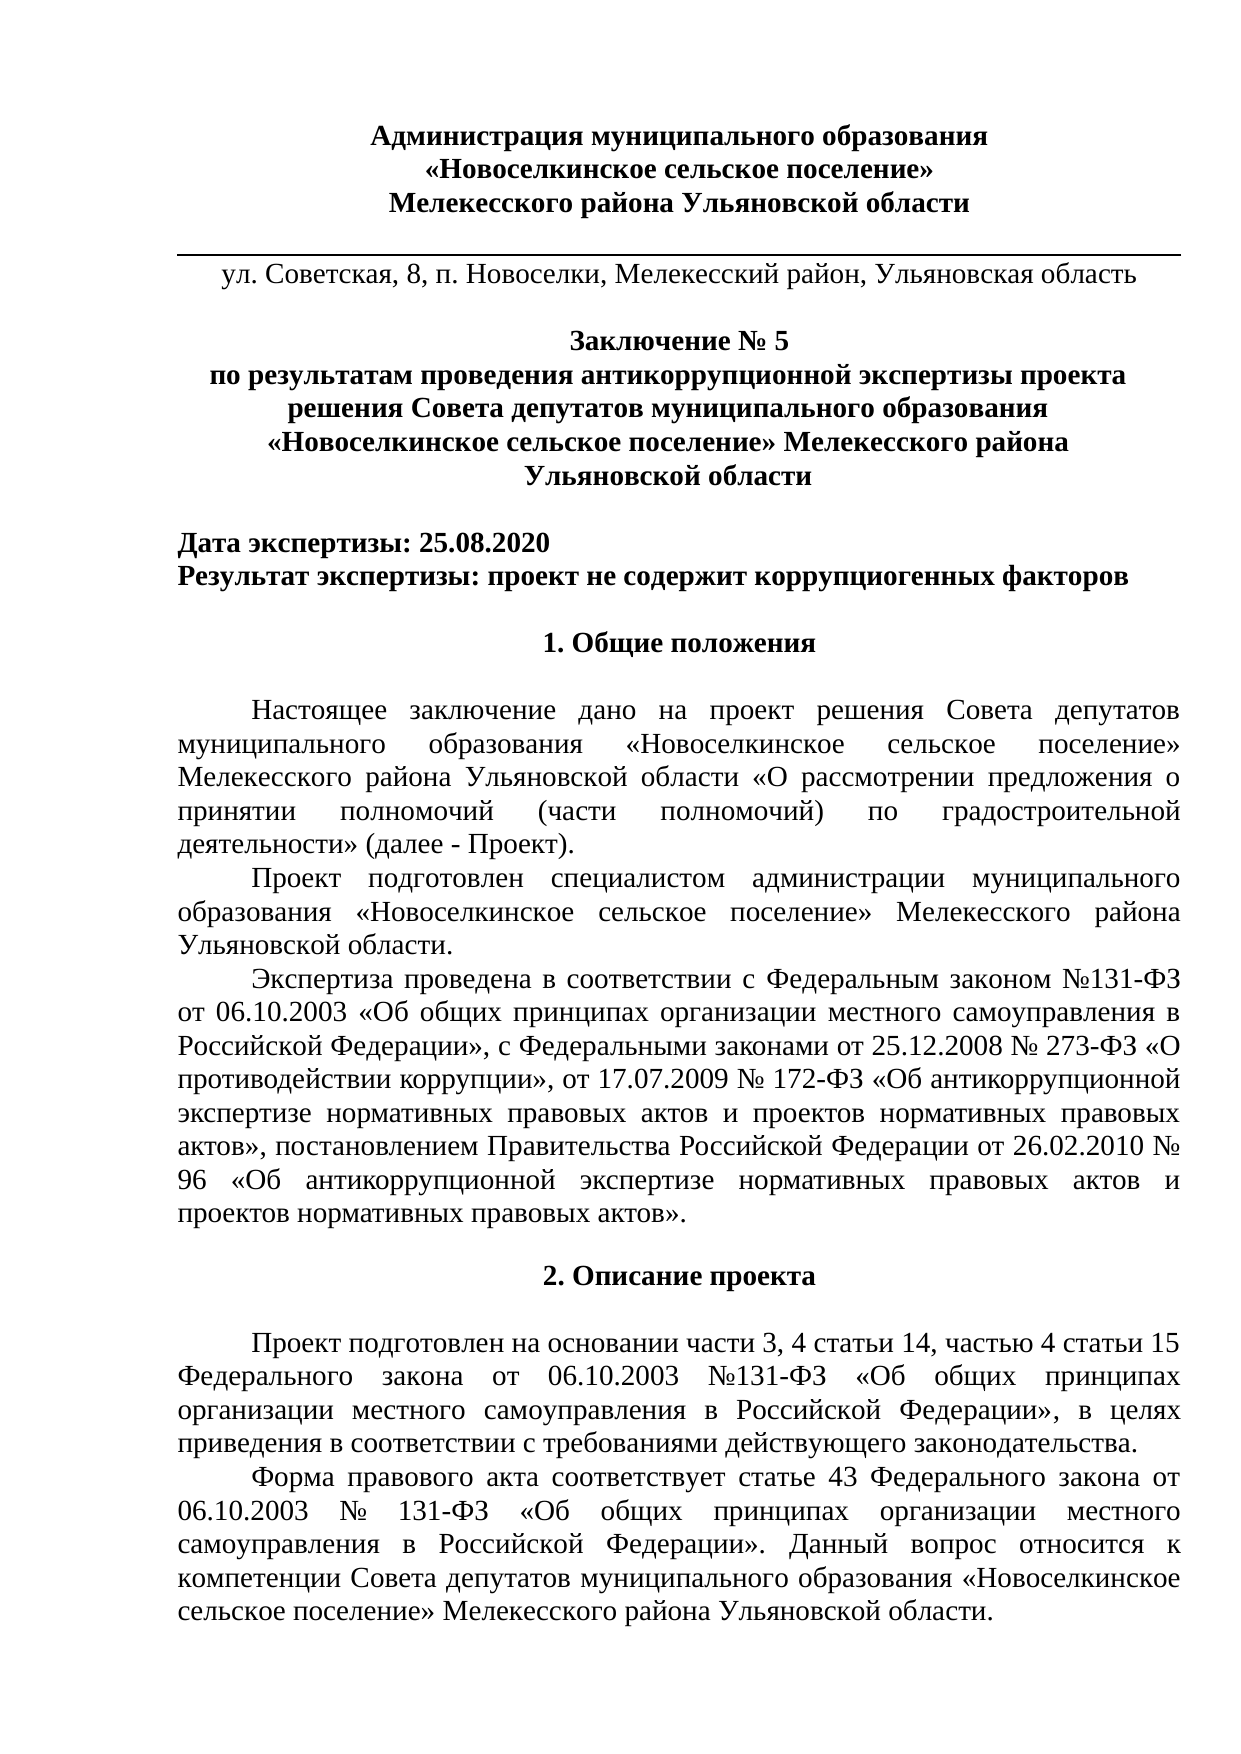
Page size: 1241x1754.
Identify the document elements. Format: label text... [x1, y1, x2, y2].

text Настоящее заключение дано на проект решения Совета депутатов муниципального образования «Новоселкинское сельское поселение» Мелекесского района Ульяновской области «О рассмотрении предложения о принятии полномочий (части полномочий) по градостроительной деятельности» (далее - Проект). [177, 692, 1181, 860]
text 2. Описание проекта [177, 1258, 1181, 1291]
text решения Совета депутатов муниципального образования [177, 391, 1159, 424]
text «Новоселкинское сельское поселение» [177, 152, 1181, 185]
text Форма правового акта соответствует статье 43 Федерального закона от 06.10.2003 № 131-ФЗ «Об общих принципах организации местного самоуправления в Российской Федерации». Данный вопрос относится к компетенции Совета депутатов муниципального образования «Новоселкинское сельское поселение» Мелекесского района Ульяновской области. [177, 1459, 1181, 1627]
text Проект подготовлен на основании части 3, 4 статьи 14, частью 4 статьи 15 Федерального закона от 06.10.2003 №131-ФЗ «Об общих принципах организации местного самоуправления в Российской Федерации», в целях приведения в соответствии с требованиями действующего законодательства. [177, 1325, 1181, 1459]
text Дата экспертизы: 25.08.2020 [177, 525, 1181, 558]
text Администрация муниципального образования [177, 118, 1181, 152]
text Экспертиза проведена в соответствии с Федеральным законом №131-ФЗ от 06.10.2003 «Об общих принципах организации местного самоуправления в Российской Федерации», с Федеральными законами от 25.12.2008 № 273-ФЗ «О противодействии коррупции», от 17.07.2009 № 172-ФЗ «Об антикоррупционной экспертизе нормативных правовых актов и проектов нормативных правовых актов», постановлением Правительства Российской Федерации от 26.02.2010 № 96 «Об антикоррупционной экспертизе нормативных правовых актов и проектов нормативных правовых актов». [177, 961, 1181, 1229]
text по результатам проведения антикоррупционной экспертизы проекта [177, 357, 1159, 391]
text Мелекесского района Ульяновской области [177, 185, 1181, 219]
text «Новоселкинское сельское поселение» Мелекесского района [177, 424, 1159, 458]
text Результат экспертизы: проект не содержит коррупциогенных факторов [177, 558, 1181, 592]
text Ульяновской области [177, 458, 1159, 491]
text Заключение № 5 [177, 323, 1181, 357]
text ул. Советская, 8, п. Новоселки, Мелекесский район, Ульяновская область [177, 256, 1181, 290]
text Проект подготовлен специалистом администрации муниципального образования «Новоселкинское сельское поселение» Мелекесского района Ульяновской области. [177, 860, 1181, 961]
text 1. Общие положения [177, 625, 1181, 659]
